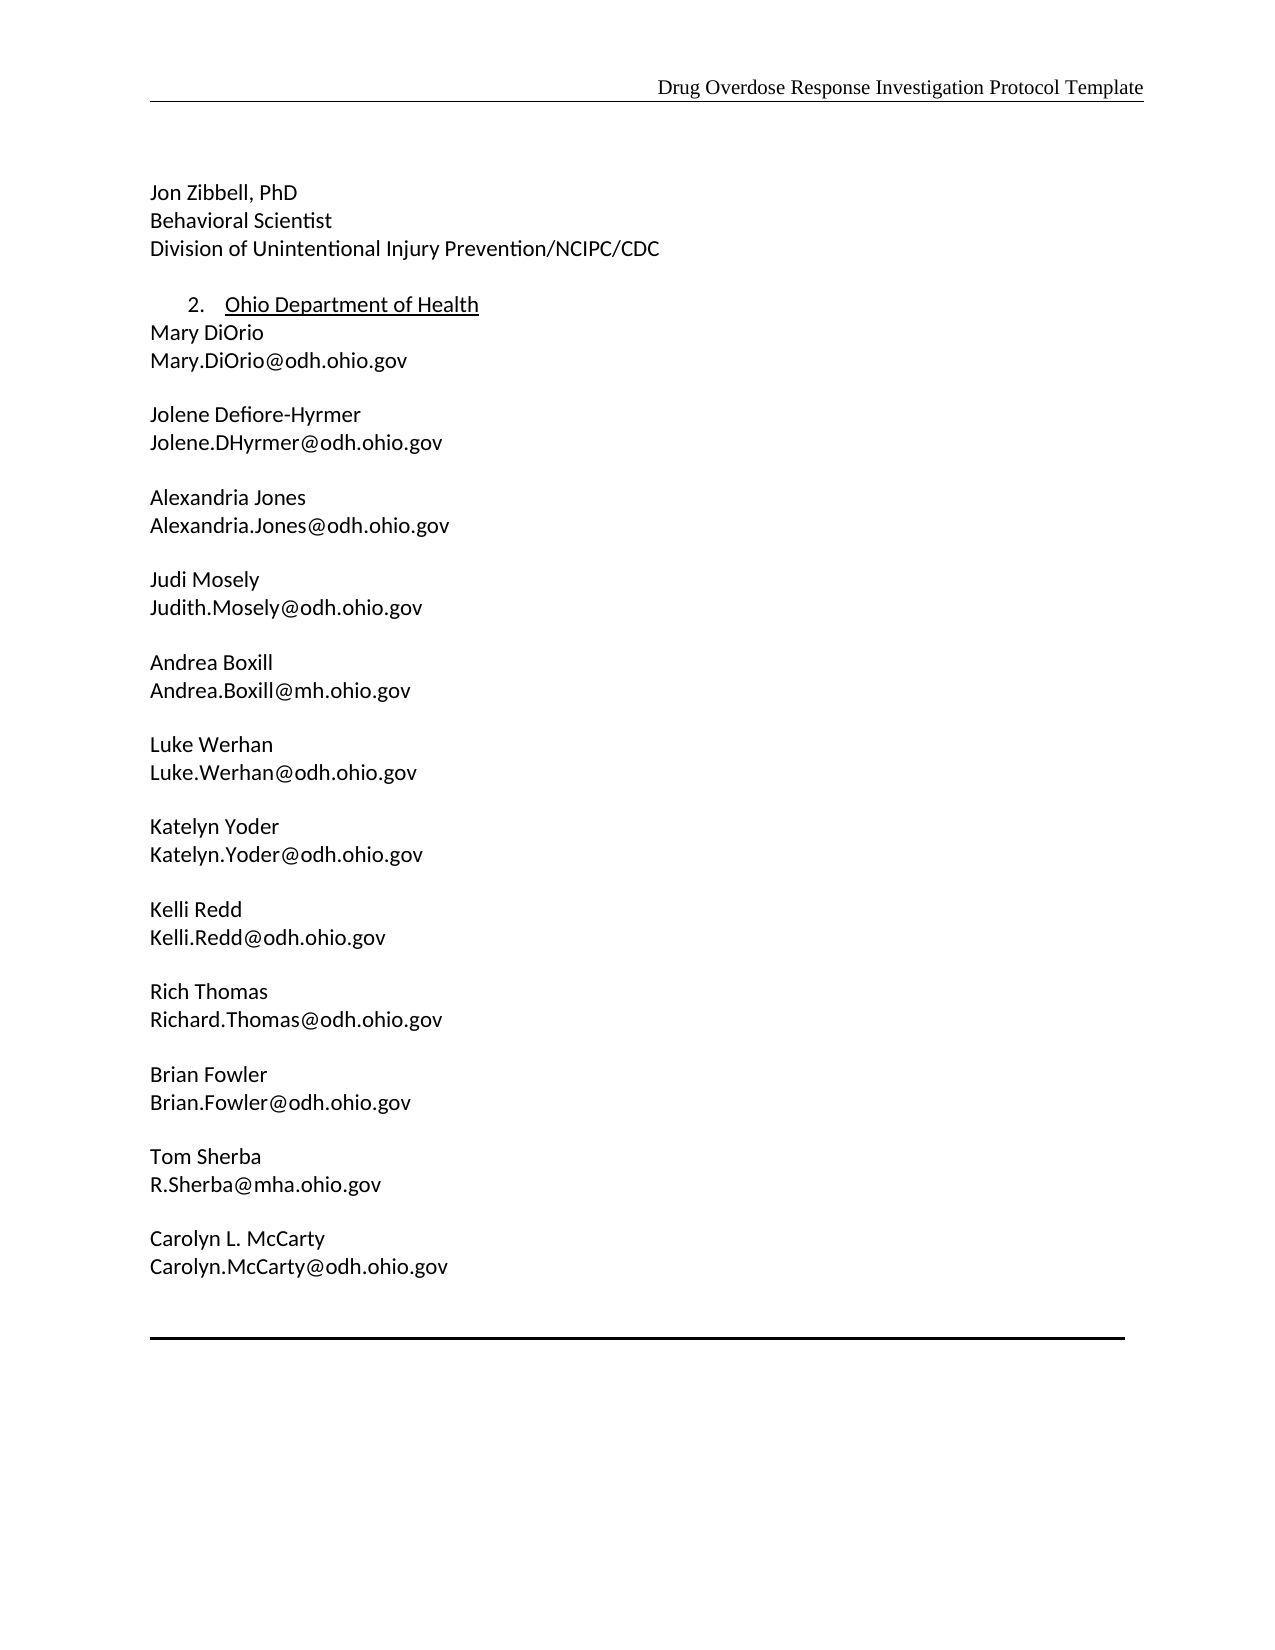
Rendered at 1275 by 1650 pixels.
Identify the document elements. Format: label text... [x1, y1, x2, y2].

text Katelyn Yoder [150, 812, 1125, 841]
text Katelyn.Yoder@odh.ohio.gov [150, 841, 1125, 895]
text Kelli.Redd@odh.ohio.gov [150, 923, 1125, 977]
text Jolene Defiore-Hyrmer [150, 401, 1125, 428]
text Carolyn.McCarty@odh.ohio.gov [150, 1252, 1125, 1307]
text Rich Thomas [150, 977, 1125, 1005]
text Mary DiOrio [150, 318, 1125, 346]
text Andrea.Boxill@mh.ohio.gov [150, 676, 1125, 730]
text Jolene.DHyrmer@odh.ohio.gov [150, 428, 1125, 483]
text Judi Mosely [150, 565, 1125, 593]
text Jon Zibbell, PhD [150, 178, 1125, 206]
text Tom Sherba [150, 1142, 1125, 1170]
text Judith.Mosely@odh.ohio.gov [150, 593, 1125, 648]
text Brian Fowler [150, 1060, 1125, 1088]
text Luke.Werhan@odh.ohio.gov [150, 758, 1125, 812]
text Behavioral Scientist [150, 206, 1125, 234]
text Richard.Thomas@odh.ohio.gov [150, 1005, 1125, 1060]
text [150, 234, 1125, 262]
text Alexandria Jones [150, 483, 1125, 511]
text Luke Werhan [150, 730, 1125, 758]
text Carolyn L. McCarty [150, 1224, 1125, 1252]
list Ohio Department of Health [187, 290, 1125, 318]
text Alexandria.Jones@odh.ohio.gov [150, 511, 1125, 565]
text Andrea Boxill [150, 648, 1125, 676]
text Kelli Redd [150, 895, 1125, 923]
text Brian.Fowler@odh.ohio.gov [150, 1088, 1125, 1142]
text Mary.DiOrio@odh.ohio.gov [150, 346, 1125, 401]
text R.Sherba@mha.ohio.gov [150, 1170, 1125, 1224]
